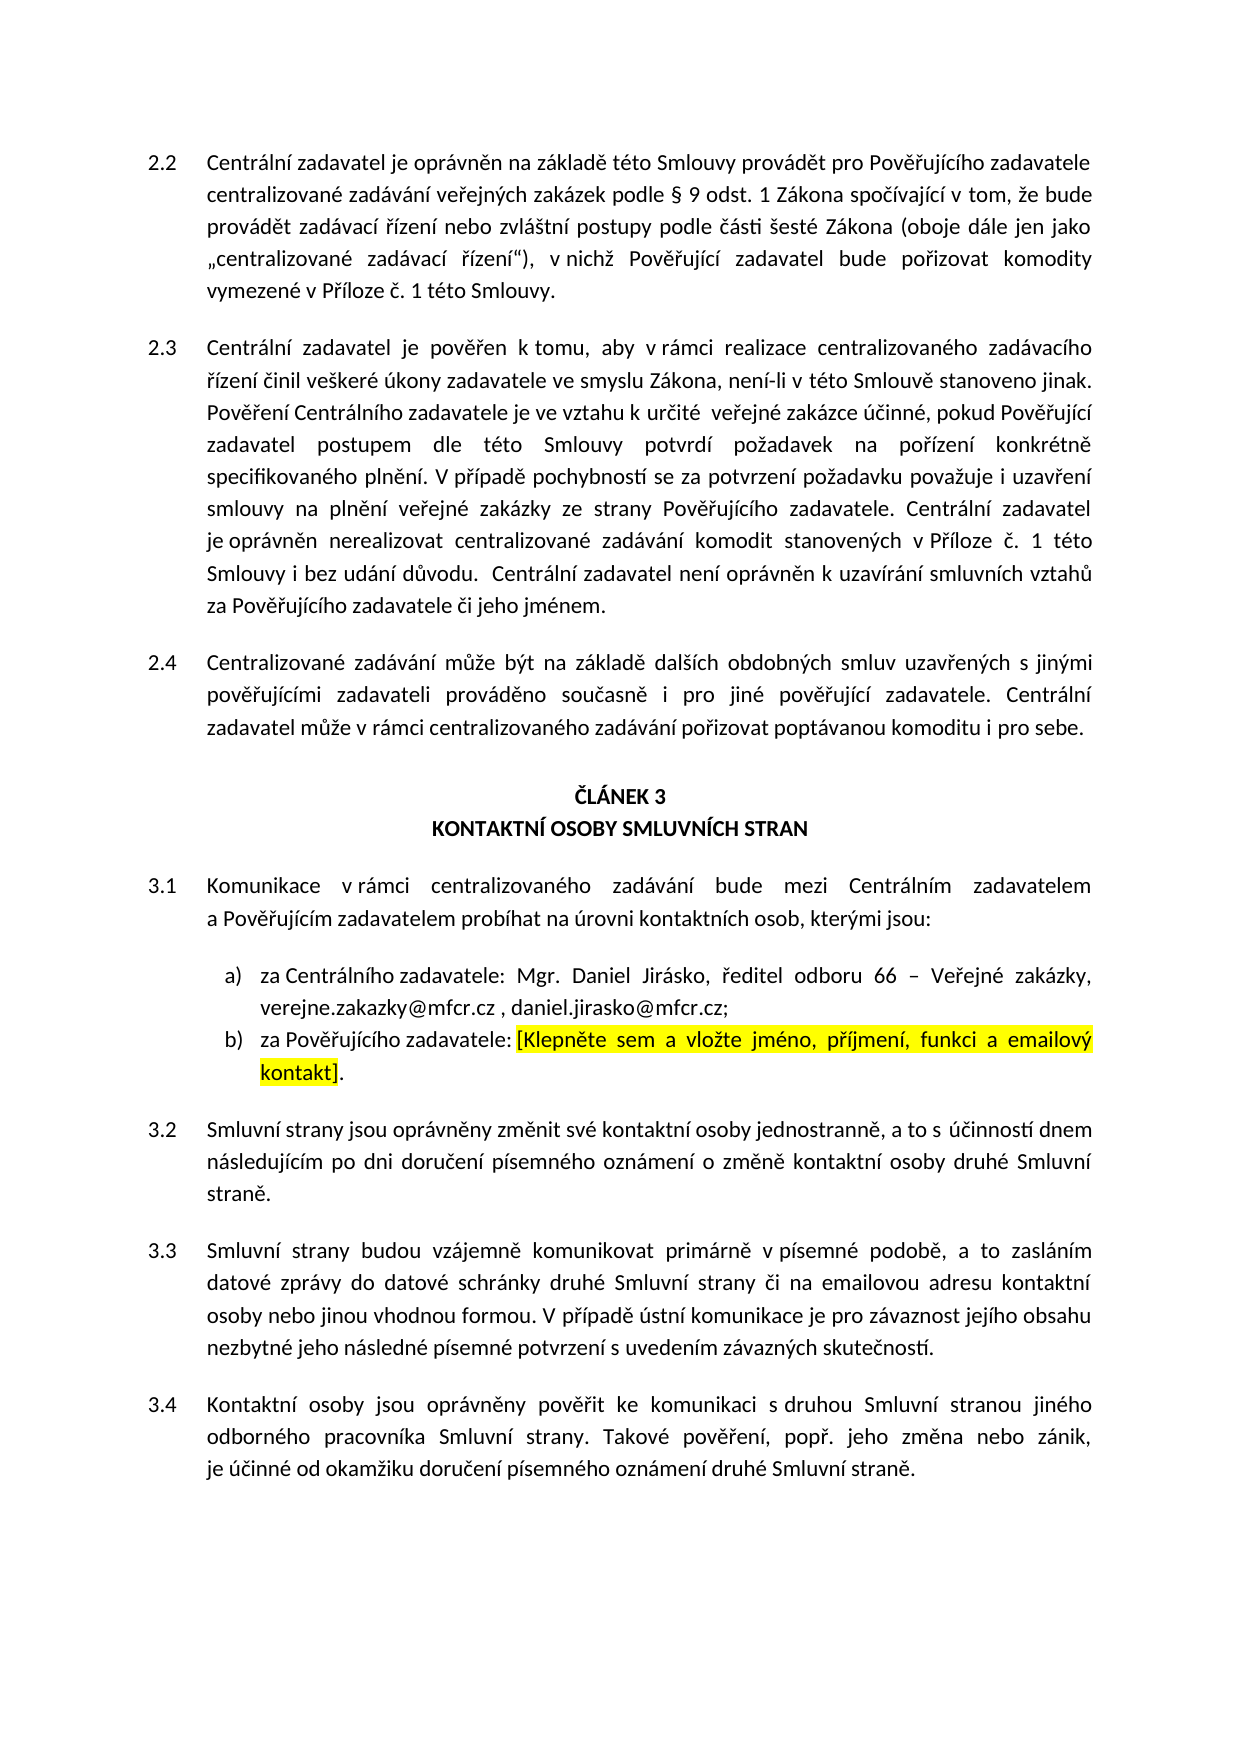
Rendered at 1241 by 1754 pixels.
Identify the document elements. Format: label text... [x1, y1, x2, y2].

list Centralizované zadávání může být na základě dalších obdobných smluv uzavřených s jinými pověřujícími zadavateli prováděno současně i pro jiné pověřující zadavatele. Centrální zadavatel může v rámci centralizovaného zadávání pořizovat poptávanou komoditu i pro sebe. [148, 648, 1093, 741]
list za Centrálního zadavatele: Mgr. Daniel Jirásko, ředitel odboru 66 – Veřejné zakázky, verejne.zakazky@mfcr.cz , daniel.jirasko@mfcr.cz; [224, 961, 1093, 1021]
list Centrální zadavatel je oprávněn na základě této Smlouvy provádět pro Pověřujícího zadavatele centralizované zadávání veřejných zakázek podle § 9 odst. 1 Zákona spočívající v tom, že bude provádět zadávací řízení nebo zvláštní postupy podle části šesté Zákona (oboje dále jen jako „centralizované zadávací řízení“), v nichž Pověřující zadavatel bude pořizovat komodity vymezené v Příloze č. 1 této Smlouvy. [148, 148, 1093, 304]
list Smluvní strany budou vzájemně komunikovat primárně v písemné podobě, a to zasláním datové zprávy do datové schránky druhé Smluvní strany či na emailovou adresu kontaktní osoby nebo jinou vhodnou formou. V případě ústní komunikace je pro závaznost jejího obsahu nezbytné jeho následné písemné potvrzení s uvedením závazných skutečností. [148, 1236, 1093, 1361]
list Komunikace v rámci centralizovaného zadávání bude mezi Centrálním zadavatelem a Pověřujícím zadavatelem probíhat na úrovni kontaktních osob, kterými jsou: [148, 872, 1093, 932]
list Kontaktní osoby jsou oprávněny pověřit ke komunikaci s druhou Smluvní stranou jiného odborného pracovníka Smluvní strany. Takové pověření, popř. jeho změna nebo zánik, je účinné od okamžiku doručení písemného oznámení druhé Smluvní straně. [148, 1390, 1093, 1482]
list za Pověřujícího zadavatele: [Klepněte sem a vložte jméno, příjmení, funkci a emailový kontakt]. [224, 1025, 1093, 1086]
list Centrální zadavatel je pověřen k tomu, aby v rámci realizace centralizovaného zadávacího řízení činil veškeré úkony zadavatele ve smyslu Zákona, není-li v této Smlouvě stanoveno jinak. Pověření Centrálního zadavatele je ve vztahu k určité veřejné zakázce účinné, pokud Pověřující zadavatel postupem dle této Smlouvy potvrdí požadavek na pořízení konkrétně specifikovaného plnění. V případě pochybností se za potvrzení požadavku považuje i uzavření smlouvy na plnění veřejné zakázky ze strany Pověřujícího zadavatele. Centrální zadavatel je oprávněn nerealizovat centralizované zadávání komodit stanovených v Příloze č. 1 této Smlouvy i bez udání důvodu. Centrální zadavatel není oprávněn k uzavírání smluvních vztahů za Pověřujícího zadavatele či jeho jménem. [148, 333, 1093, 619]
list KONTAKTNÍ OSOBY SMLUVNÍCH STRAN [148, 814, 1093, 842]
list ČLÁNEK 3 [148, 782, 1093, 810]
list Smluvní strany jsou oprávněny změnit své kontaktní osoby jednostranně, a to s účinností dnem následujícím po dni doručení písemného oznámení o změně kontaktní osoby druhé Smluvní straně. [148, 1115, 1093, 1207]
